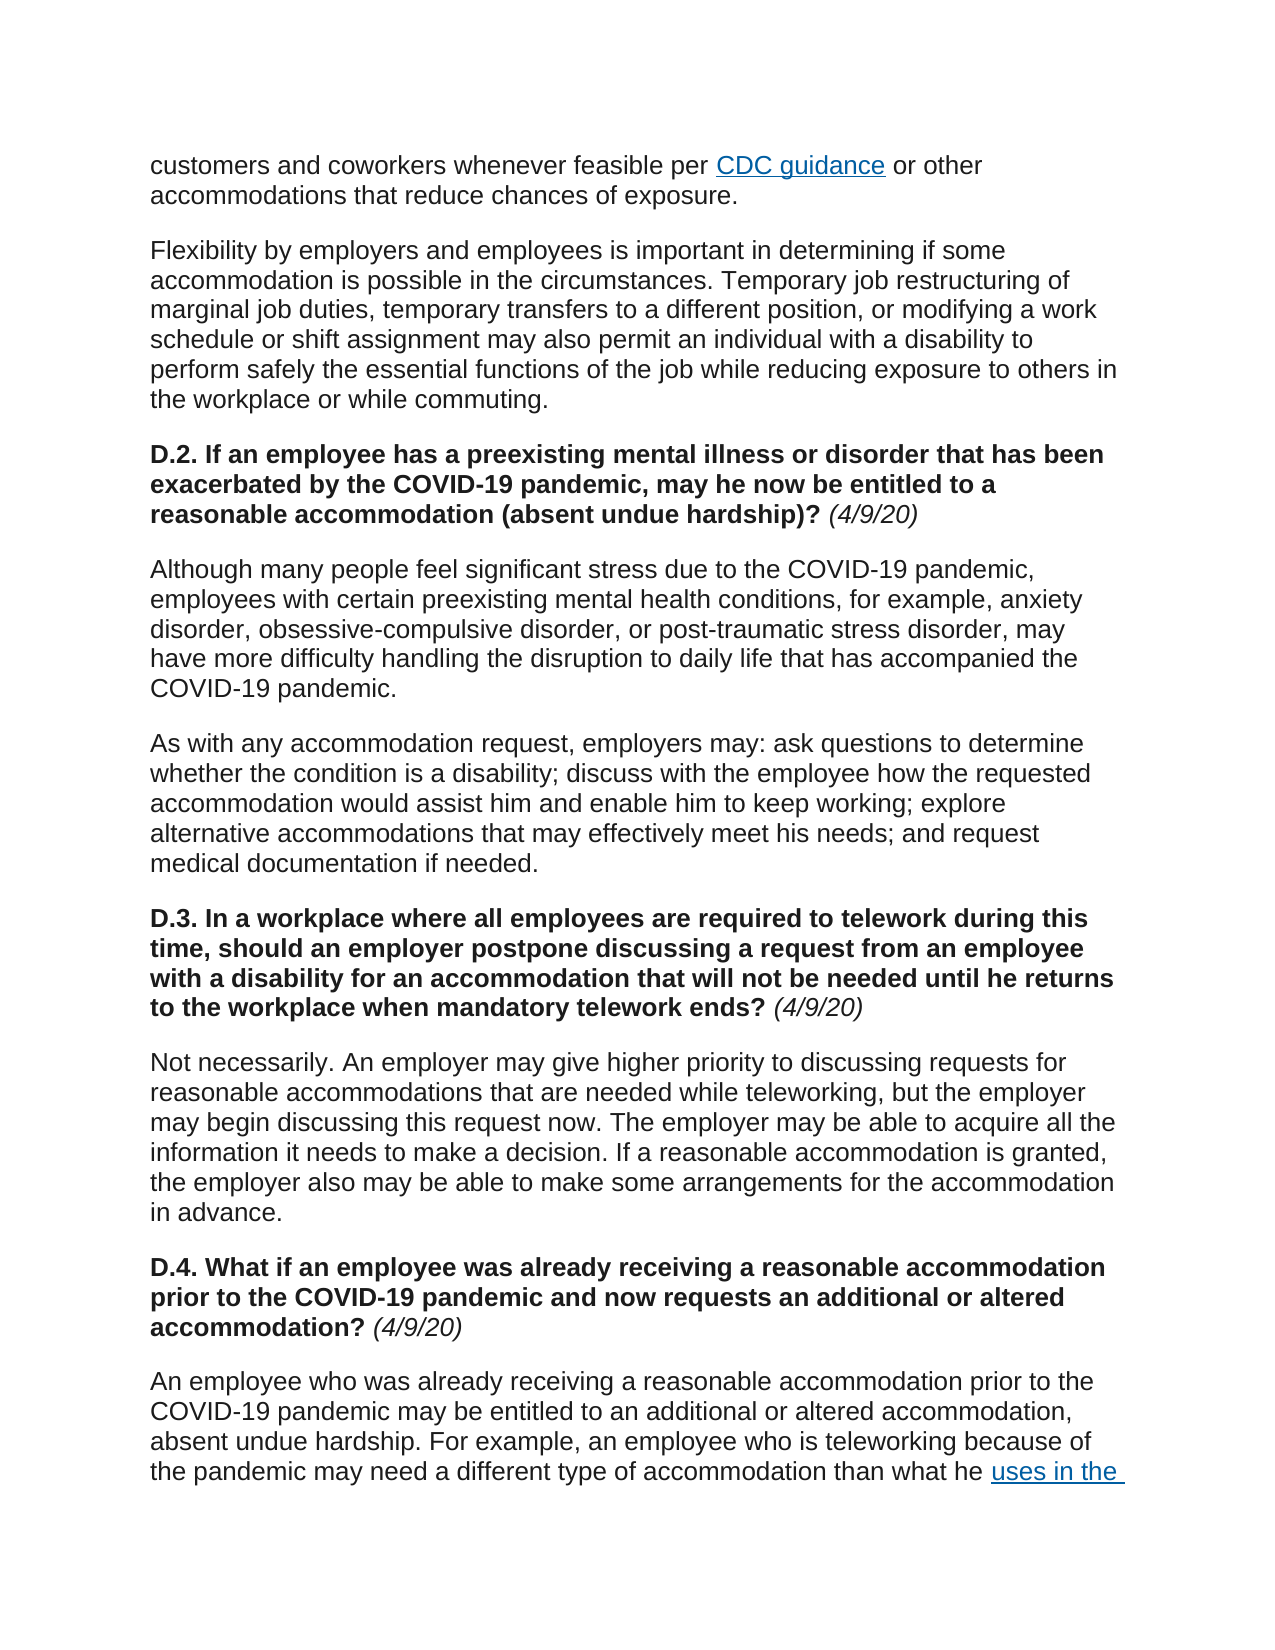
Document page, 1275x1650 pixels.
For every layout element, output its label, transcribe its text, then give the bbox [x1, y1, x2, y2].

text As with any accommodation request, employers may: ask questions to determine whether the condition is a disability; discuss with the employee how the requested accommodation would assist him and enable him to keep working; explore alternative accommodations that may effectively meet his needs; and request medical documentation if needed. [150, 728, 1125, 878]
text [150, 1366, 1125, 1486]
text D.2. If an employee has a preexisting mental illness or disorder that has been exacerbated by the COVID-19 pandemic, may he now be entitled to a reasonable accommodation (absent undue hardship)? (4/9/20) [150, 439, 1125, 529]
text Not necessarily. An employer may give higher priority to discussing requests for reasonable accommodations that are needed while teleworking, but the employer may begin discussing this request now. The employer may be able to acquire all the information it needs to make a decision. If a reasonable accommodation is granted, the employer also may be able to make some arrangements for the accommodation in advance. [150, 1047, 1125, 1227]
text Although many people feel significant stress due to the COVID-19 pandemic, employees with certain preexisting mental health conditions, for example, anxiety disorder, obsessive-compulsive disorder, or post-traumatic stress disorder, may have more difficulty handling the disruption to daily life that has accompanied the COVID-19 pandemic. [150, 554, 1125, 703]
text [150, 150, 1125, 210]
text Flexibility by employers and employees is important in determining if some accommodation is possible in the circumstances. Temporary job restructuring of marginal job duties, temporary transfers to a different position, or modifying a work schedule or shift assignment may also permit an individual with a disability to perform safely the essential functions of the job while reducing exposure to others in the workplace or while commuting. [150, 235, 1125, 414]
text D.4. What if an employee was already receiving a reasonable accommodation prior to the COVID-19 pandemic and now requests an additional or altered accommodation? (4/9/20) [150, 1252, 1125, 1341]
text D.3. In a workplace where all employees are required to telework during this time, should an employer postpone discussing a request from an employee with a disability for an accommodation that will not be needed until he returns to the workplace when mandatory telework ends? (4/9/20) [150, 903, 1125, 1022]
